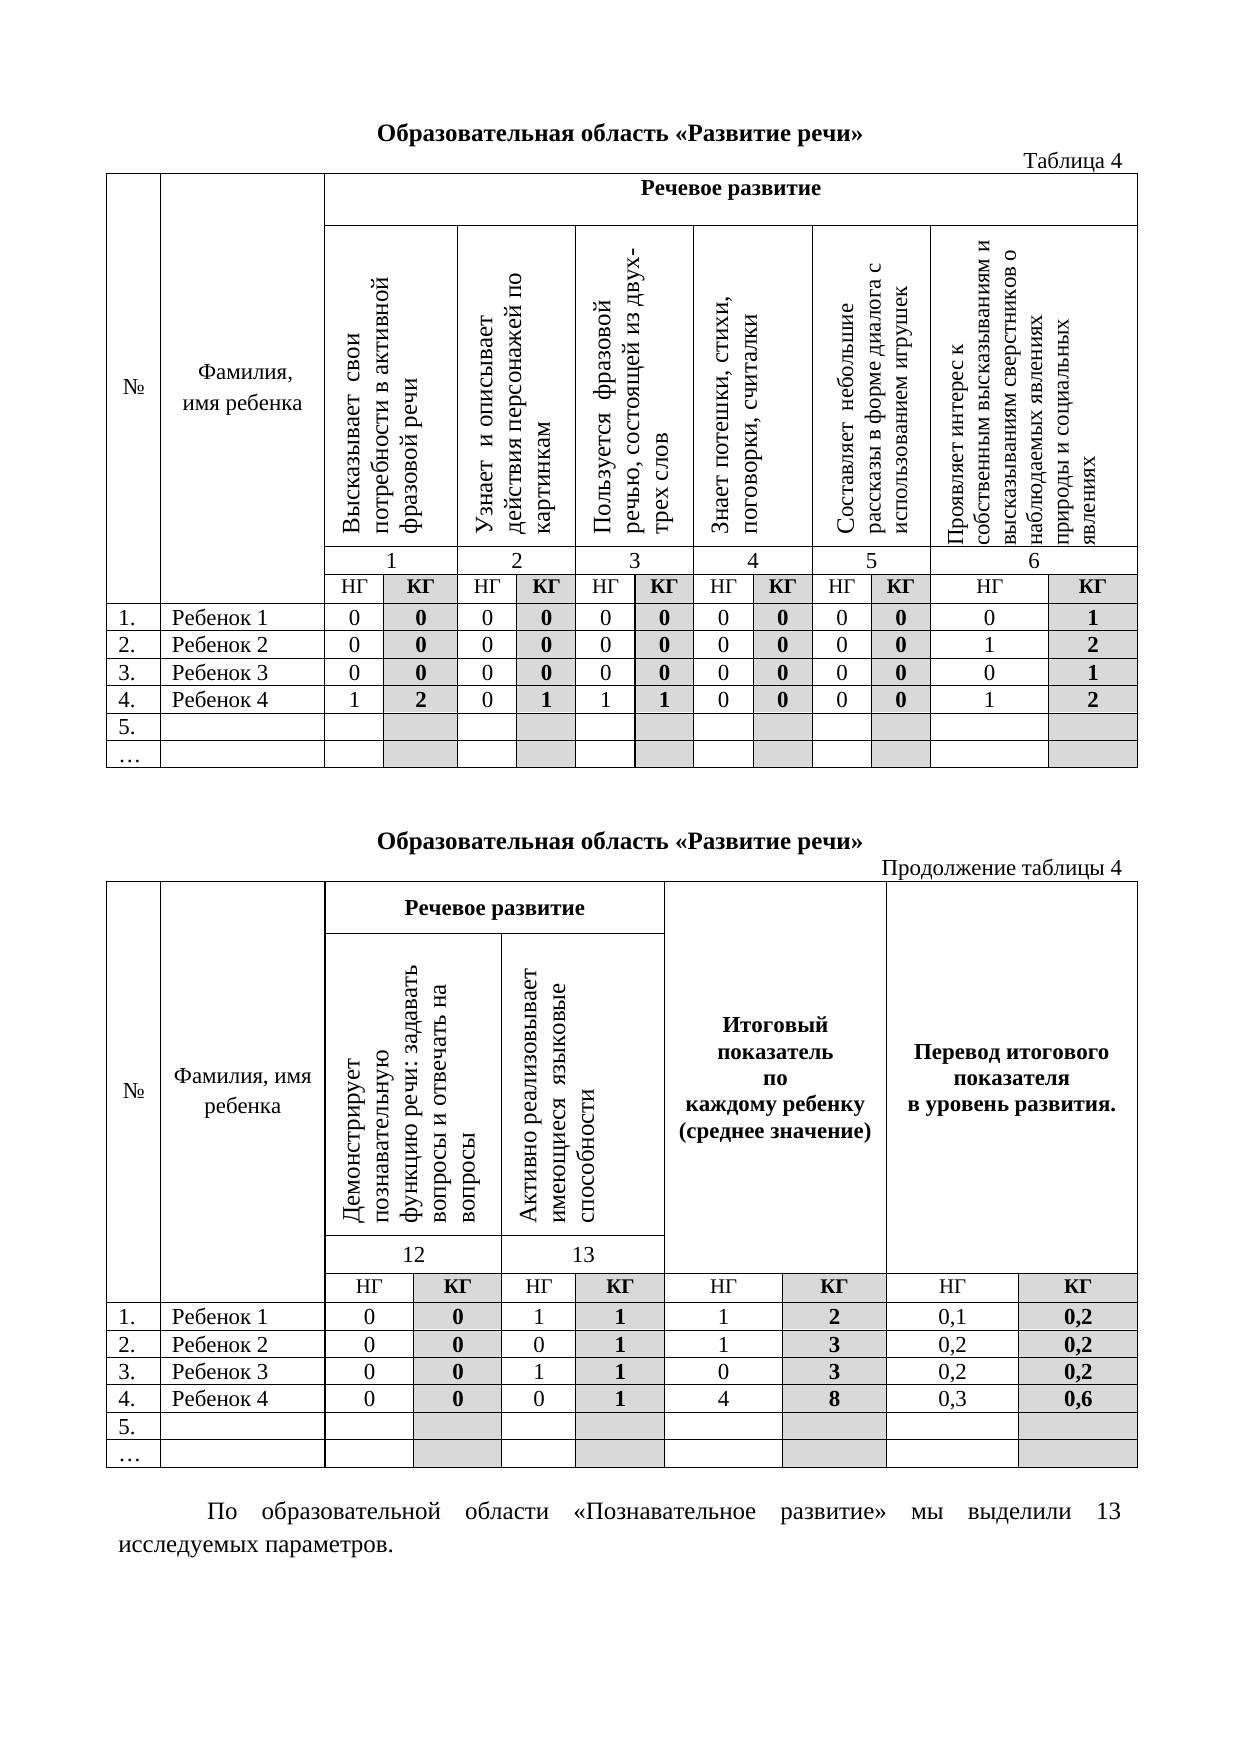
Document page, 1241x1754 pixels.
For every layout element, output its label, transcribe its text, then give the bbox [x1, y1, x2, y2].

table_cell [754, 714, 812, 740]
table_cell 0 [636, 631, 693, 658]
table_cell [694, 714, 753, 740]
table_cell [384, 714, 457, 740]
table_cell [502, 1413, 575, 1439]
table_cell 3. [107, 1358, 160, 1384]
table_cell 0 [384, 659, 457, 685]
table_cell 0 [694, 686, 753, 712]
table_cell НГ [458, 575, 516, 603]
table_cell [576, 1413, 664, 1439]
table_cell Ребенок 2 [161, 1331, 324, 1357]
table_cell [458, 714, 516, 740]
table_cell 1 [665, 1303, 782, 1329]
table_cell 2. [107, 631, 160, 658]
table_cell Ребенок 4 [161, 686, 324, 712]
table_cell 1 [502, 1358, 575, 1384]
table_cell НГ [694, 575, 753, 603]
table_cell [517, 741, 575, 767]
table_cell 4 [665, 1385, 782, 1412]
table_cell Знает потешки, стихи, поговорки, считалки [694, 226, 812, 546]
table_cell [665, 1413, 782, 1439]
table_cell 1 [636, 686, 693, 712]
table_header Речевое развитие [326, 882, 664, 933]
table_cell 0 [694, 631, 753, 658]
table_cell [161, 1440, 324, 1467]
table_cell 3 [576, 547, 693, 573]
table_cell 1 [576, 686, 634, 712]
table_cell 0 [754, 686, 812, 712]
table_cell 2 [1049, 686, 1137, 712]
text Образовательная область «Развитие речи» [118, 826, 1122, 854]
table_cell 0 [931, 604, 1048, 630]
table_cell КГ [754, 575, 812, 603]
table_cell КГ [517, 575, 575, 603]
table_cell 1 [576, 1385, 664, 1412]
table_cell 5. [107, 1413, 160, 1439]
table_cell 0 [636, 659, 693, 685]
table_cell [783, 1413, 886, 1439]
table_cell 0 [414, 1303, 501, 1329]
table_header Перевод итогового показателя в уровень развития. [887, 882, 1137, 1273]
table_cell 0 [813, 659, 871, 685]
table_cell 1. [107, 604, 160, 630]
table_cell КГ [414, 1274, 501, 1302]
table_cell [161, 1413, 324, 1439]
table_cell … [107, 1440, 160, 1467]
table_cell 0 [325, 604, 383, 630]
table_cell 13 [502, 1236, 664, 1273]
table_cell [813, 741, 871, 767]
table_cell 0,2 [1019, 1303, 1137, 1329]
table_cell 0 [326, 1331, 413, 1357]
table_cell [665, 1440, 782, 1467]
table_cell КГ [1019, 1274, 1137, 1302]
table_cell [326, 1440, 413, 1467]
table_cell НГ [325, 575, 383, 603]
table_cell 0,2 [887, 1331, 1018, 1357]
table_header Фамилия, имя ребенка [161, 882, 324, 1302]
table_cell 1 [1049, 604, 1137, 630]
table_cell 0 [325, 631, 383, 658]
table_cell 0,3 [887, 1385, 1018, 1412]
table_cell [576, 741, 634, 767]
table_cell 6 [931, 547, 1137, 573]
text Продолжение таблицы 4 [118, 854, 1122, 881]
table_cell 0 [458, 604, 516, 630]
table_cell [1049, 741, 1137, 767]
table_cell [1019, 1440, 1137, 1467]
table_cell 12 [326, 1236, 501, 1273]
table_cell 4. [107, 1385, 160, 1412]
table_cell 1 [931, 631, 1048, 658]
table_cell 0 [813, 686, 871, 712]
table_cell 0 [326, 1385, 413, 1412]
table_cell 0 [813, 604, 871, 630]
table_cell 4. [107, 686, 160, 712]
table_cell 0 [754, 631, 812, 658]
table_cell 1 [517, 686, 575, 712]
table_cell 0 [502, 1331, 575, 1357]
table_cell [813, 714, 871, 740]
table_cell [325, 741, 383, 767]
table_cell 0 [872, 604, 930, 630]
table_cell [783, 1440, 886, 1467]
table_cell [1049, 714, 1137, 740]
table_cell Высказывает свои потребности в активной фразовой речи [325, 226, 457, 546]
table_cell КГ [1049, 575, 1137, 603]
table_cell [931, 714, 1048, 740]
table_cell [517, 714, 575, 740]
table_header Фамилия, имя ребенка [161, 174, 324, 603]
table_cell [636, 714, 693, 740]
table_cell 0 [517, 631, 575, 658]
table_cell 0 [414, 1358, 501, 1384]
table_cell НГ [576, 575, 634, 603]
table_cell 0 [325, 659, 383, 685]
table_header № [107, 882, 160, 1302]
table_cell [1019, 1413, 1137, 1439]
table_cell [325, 714, 383, 740]
table_cell 2. [107, 1331, 160, 1357]
table_cell 0 [694, 659, 753, 685]
table_cell 0 [414, 1385, 501, 1412]
table_cell НГ [931, 575, 1048, 603]
table_cell [502, 1440, 575, 1467]
table_cell 3 [783, 1358, 886, 1384]
table_cell [576, 1440, 664, 1467]
table_cell 5. [107, 714, 160, 740]
table_cell 1 [576, 1331, 664, 1357]
table_cell 0 [384, 604, 457, 630]
table_cell [887, 1413, 1018, 1439]
table_cell 1 [325, 686, 383, 712]
table_cell НГ [502, 1274, 575, 1302]
table_header Речевое развитие [325, 174, 1137, 225]
table_cell [384, 741, 457, 767]
table_cell КГ [783, 1274, 886, 1302]
table_cell Пользуется фразовой речью, состоящей из двух-трех слов [576, 226, 693, 546]
table_cell Демонстрирует познавательную функцию речи: задавать вопросы и отвечать на вопросы [326, 934, 501, 1235]
table_cell 0 [636, 604, 693, 630]
table_cell 0 [665, 1358, 782, 1384]
table_cell 0 [326, 1358, 413, 1384]
table_cell 2 [384, 686, 457, 712]
table_cell НГ [665, 1274, 782, 1302]
table_cell 1 [665, 1331, 782, 1357]
table_cell Узнает и описывает действия персонажей по картинкам [458, 226, 575, 546]
table_cell Ребенок 3 [161, 659, 324, 685]
table_cell [636, 741, 693, 767]
table_cell 0 [458, 686, 516, 712]
text Таблица 4 [118, 147, 1122, 173]
table_cell Активно реализовывает имеющиеся языковые способности [502, 934, 664, 1235]
table_cell 0 [872, 686, 930, 712]
table_cell Ребенок 4 [161, 1385, 324, 1412]
table_cell КГ [872, 575, 930, 603]
table_cell Проявляет интерес к собственным высказываниям и высказываниям сверстников о наблюдаемых явлениях природы и социальных явлениях [931, 226, 1137, 546]
table_cell 0 [414, 1331, 501, 1357]
table_cell 2 [458, 547, 575, 573]
table_cell … [107, 741, 160, 767]
table_cell Составляет небольшие рассказы в форме диалога с использованием игрушек [813, 226, 930, 546]
table_cell 0 [754, 659, 812, 685]
table_cell 0 [813, 631, 871, 658]
table_cell 3 [783, 1331, 886, 1357]
table_cell 2 [1049, 631, 1137, 658]
table_cell 0 [458, 631, 516, 658]
table_cell 1 [325, 547, 457, 573]
table_cell 0 [517, 604, 575, 630]
table_cell [872, 741, 930, 767]
table_cell 0 [458, 659, 516, 685]
table_cell 1 [576, 1358, 664, 1384]
table_cell [326, 1413, 413, 1439]
table_cell 1. [107, 1303, 160, 1329]
table_cell 0 [754, 604, 812, 630]
table_cell 2 [783, 1303, 886, 1329]
table_cell КГ [384, 575, 457, 603]
table_cell НГ [326, 1274, 413, 1302]
table_cell Ребенок 1 [161, 604, 324, 630]
table_cell 8 [783, 1385, 886, 1412]
table_cell 0 [326, 1303, 413, 1329]
table_cell 0,6 [1019, 1385, 1137, 1412]
table_cell 0 [931, 659, 1048, 685]
table_cell Ребенок 1 [161, 1303, 324, 1329]
table_cell [576, 714, 634, 740]
table_cell [414, 1440, 501, 1467]
table_cell 0,1 [887, 1303, 1018, 1329]
table_cell 0 [694, 604, 753, 630]
table_cell 0 [576, 659, 634, 685]
table_cell [414, 1413, 501, 1439]
table_cell НГ [887, 1274, 1018, 1302]
table_cell [161, 714, 324, 740]
text По образовательной области «Познавательное развитие» мы выделили 13 исследуемых параметров. [118, 1496, 1122, 1558]
table_cell [754, 741, 812, 767]
table_cell [931, 741, 1048, 767]
text Образовательная область «Развитие речи» [118, 118, 1122, 147]
table_cell 0,2 [887, 1358, 1018, 1384]
table_cell Ребенок 3 [161, 1358, 324, 1384]
table_cell 0 [502, 1385, 575, 1412]
table_header № [107, 174, 160, 603]
table_cell 0 [872, 659, 930, 685]
table_cell [887, 1440, 1018, 1467]
table_header Итоговый показатель по каждому ребенку (среднее значение) [665, 882, 886, 1273]
table_cell 1 [576, 1303, 664, 1329]
table_cell 0 [872, 631, 930, 658]
table_cell 0 [576, 631, 634, 658]
table_cell [694, 741, 753, 767]
table_cell [161, 741, 324, 767]
table_cell 0,2 [1019, 1331, 1137, 1357]
table_cell НГ [813, 575, 871, 603]
table_cell 0 [576, 604, 634, 630]
table_cell КГ [576, 1274, 664, 1302]
table_cell 1 [1049, 659, 1137, 685]
table_cell 0 [384, 631, 457, 658]
table_cell 3. [107, 659, 160, 685]
table_cell 5 [813, 547, 930, 573]
table_cell 4 [694, 547, 812, 573]
table_cell 1 [931, 686, 1048, 712]
table_cell КГ [636, 575, 693, 603]
table_cell Ребенок 2 [161, 631, 324, 658]
table_cell [872, 714, 930, 740]
table_cell 0 [517, 659, 575, 685]
table_cell 1 [502, 1303, 575, 1329]
table_cell 0,2 [1019, 1358, 1137, 1384]
table_cell [458, 741, 516, 767]
